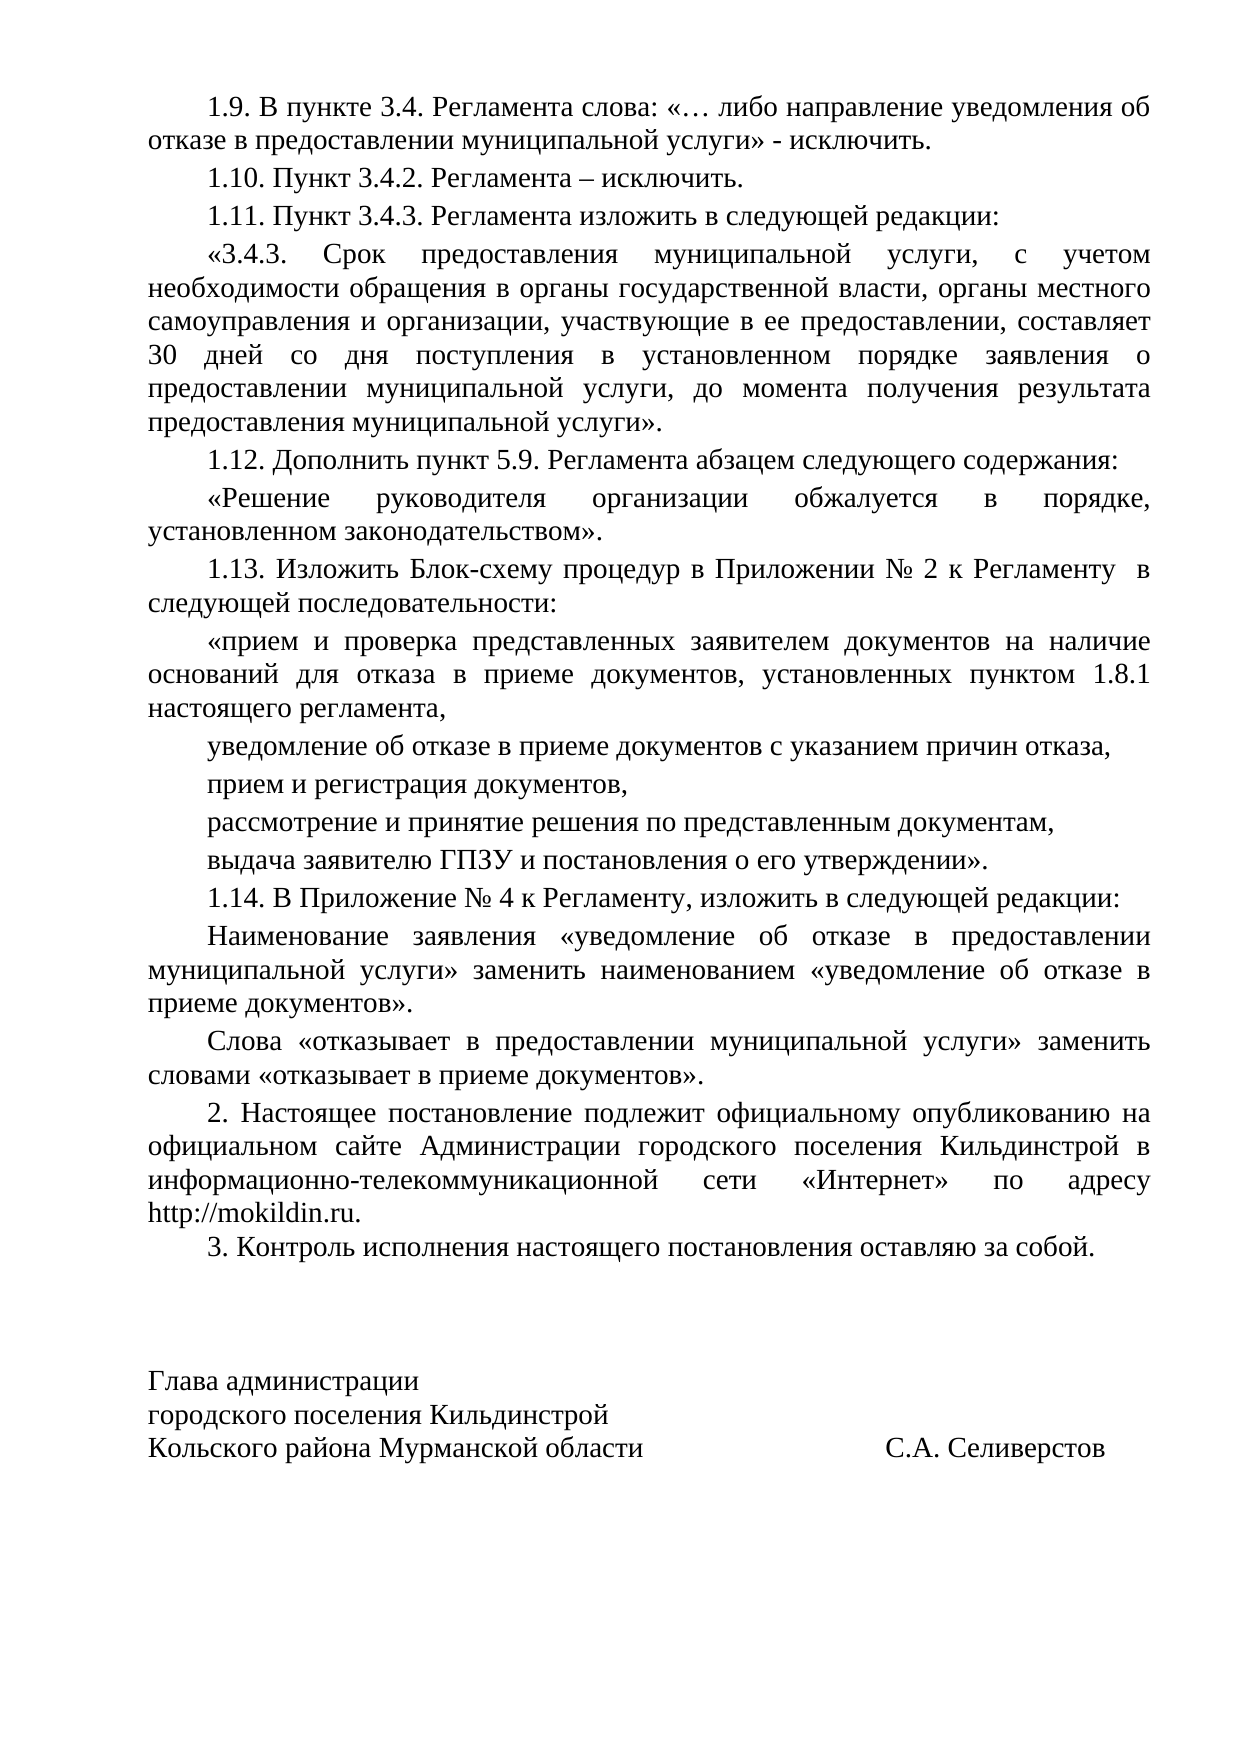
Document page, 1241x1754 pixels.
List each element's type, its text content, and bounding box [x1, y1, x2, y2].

text Кольского района Мурманской области С.А. Селиверстов [148, 1430, 1152, 1464]
text 1.12. Дополнить пункт 5.9. Регламента абзацем следующего содержания: [148, 442, 1152, 476]
text 1.14. В Приложение № 4 к Регламенту, изложить в следующей редакции: [148, 880, 1152, 914]
text 3. Контроль исполнения настоящего постановления оставляю за собой. [148, 1229, 1152, 1263]
text 1.13. Изложить Блок-схему процедур в Приложении № 2 к Регламенту в следующей последовательности: [148, 552, 1152, 619]
text Глава администрации [148, 1363, 1152, 1397]
text Слова «отказывает в предоставлении муниципальной услуги» заменить словами «отказывает в приеме документов». [148, 1023, 1152, 1091]
text 1.11. Пункт 3.4.3. Регламента изложить в следующей редакции: [148, 198, 1152, 232]
text прием и регистрация документов, [148, 766, 1152, 800]
text Наименование заявления «уведомление об отказе в предоставлении муниципальной услуги» заменить наименованием «уведомление об отказе в приеме документов». [148, 918, 1152, 1019]
text «3.4.3. Срок предоставления муниципальной услуги, с учетом необходимости обращения в органы государственной власти, органы местного самоуправления и организации, участвующие в ее предоставлении, составляет 30 дней со дня поступления в установленном порядке заявления о предоставлении муниципальной услуги, до момента получения результата предоставления муниципальной услуги». [148, 236, 1152, 437]
text 1.10. Пункт 3.4.2. Регламента – исключить. [148, 160, 1152, 194]
text городского поселения Кильдинстрой [148, 1397, 1152, 1430]
text рассмотрение и принятие решения по представленным документам, [148, 804, 1152, 838]
text 2. Настоящее постановление подлежит официальному опубликованию на официальном сайте Администрации городского поселения Кильдинстрой в информационно-телекоммуникационной сети «Интернет» по адресу http://mokildin.ru. [148, 1095, 1152, 1229]
text 1.9. В пункте 3.4. Регламента слова: «… либо направление уведомления об отказе в предоставлении муниципальной услуги» - исключить. [148, 89, 1152, 156]
text уведомление об отказе в приеме документов с указанием причин отказа, [148, 728, 1152, 762]
text выдача заявителю ГПЗУ и постановления о его утверждении». [148, 842, 1152, 876]
text «Решение руководителя организации обжалуется в порядке, установленном законодательством». [148, 480, 1152, 547]
text «прием и проверка представленных заявителем документов на наличие оснований для отказа в приеме документов, установленных пунктом 1.8.1 настоящего регламента, [148, 623, 1152, 724]
